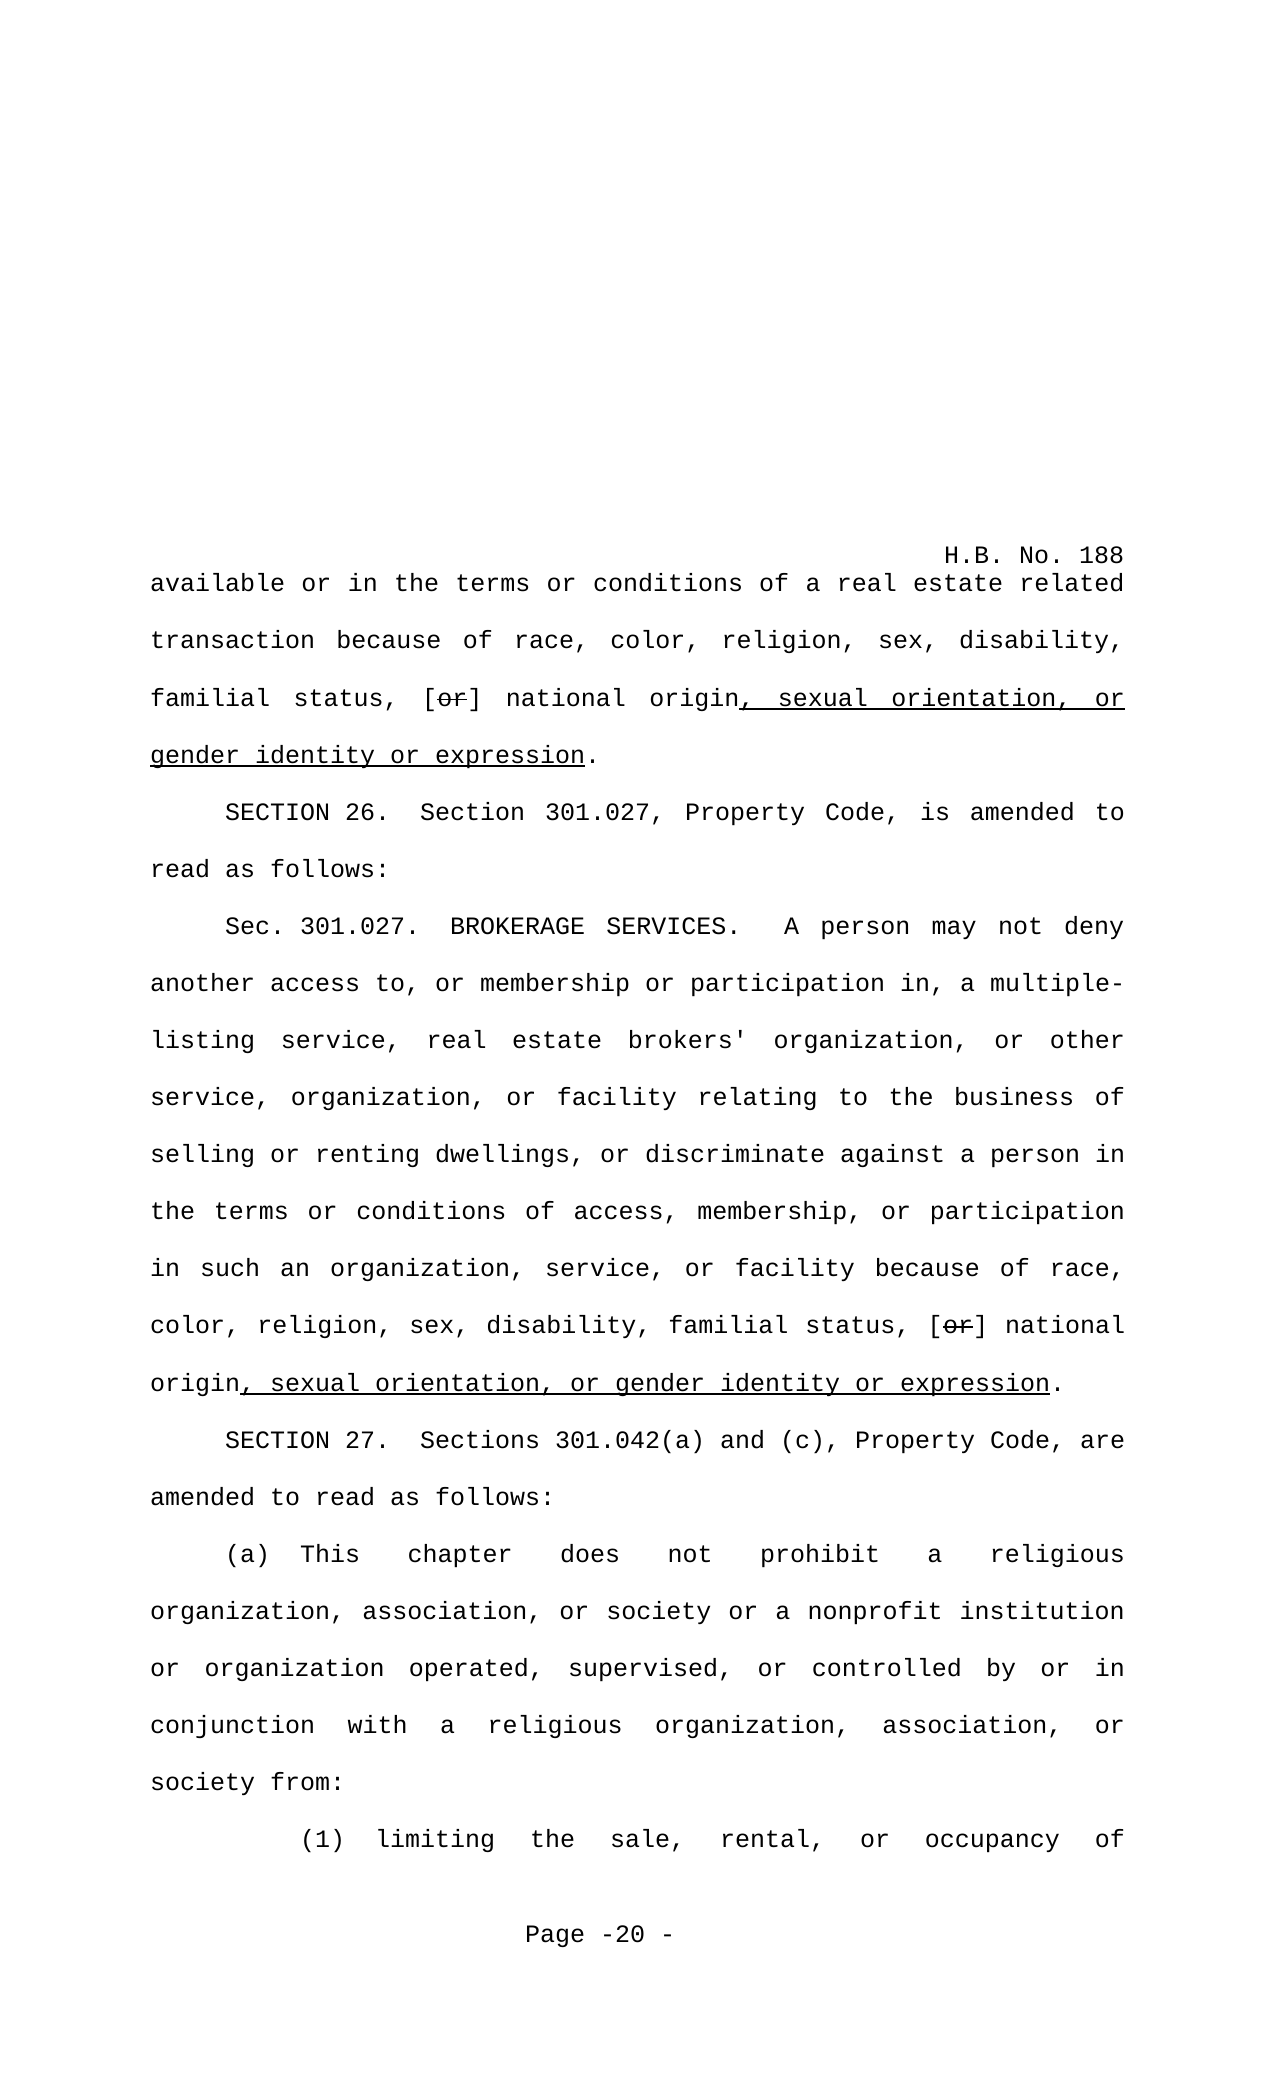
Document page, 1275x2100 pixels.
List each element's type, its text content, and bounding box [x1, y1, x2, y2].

text (a) This chapter does not prohibit a religious organization, association, or society or a nonprofit institution or organization operated, supervised, or controlled by or in conjunction with a religious organization, association, or society from: [150, 1541, 1125, 1798]
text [150, 1827, 1125, 1855]
text SECTION 26. Section 301.027, Property Code, is amended to read as follows: [150, 799, 1125, 885]
text Sec. 301.027. BROKERAGE SERVICES. A person may not deny another access to, or membership or participation in, a multiple-listing service, real estate brokers' organization, or other service, organization, or facility relating to the business of selling or renting dwellings, or discriminate against a person in the terms or conditions of access, membership, or participation in such an organization, service, or facility because of race, color, religion, sex, disability, familial status, [or] national origin, sexual orientation, or gender identity or expression. [150, 913, 1125, 1398]
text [150, 571, 1125, 771]
text SECTION 27. Sections 301.042(a) and (c), Property Code, are amended to read as follows: [150, 1427, 1125, 1513]
